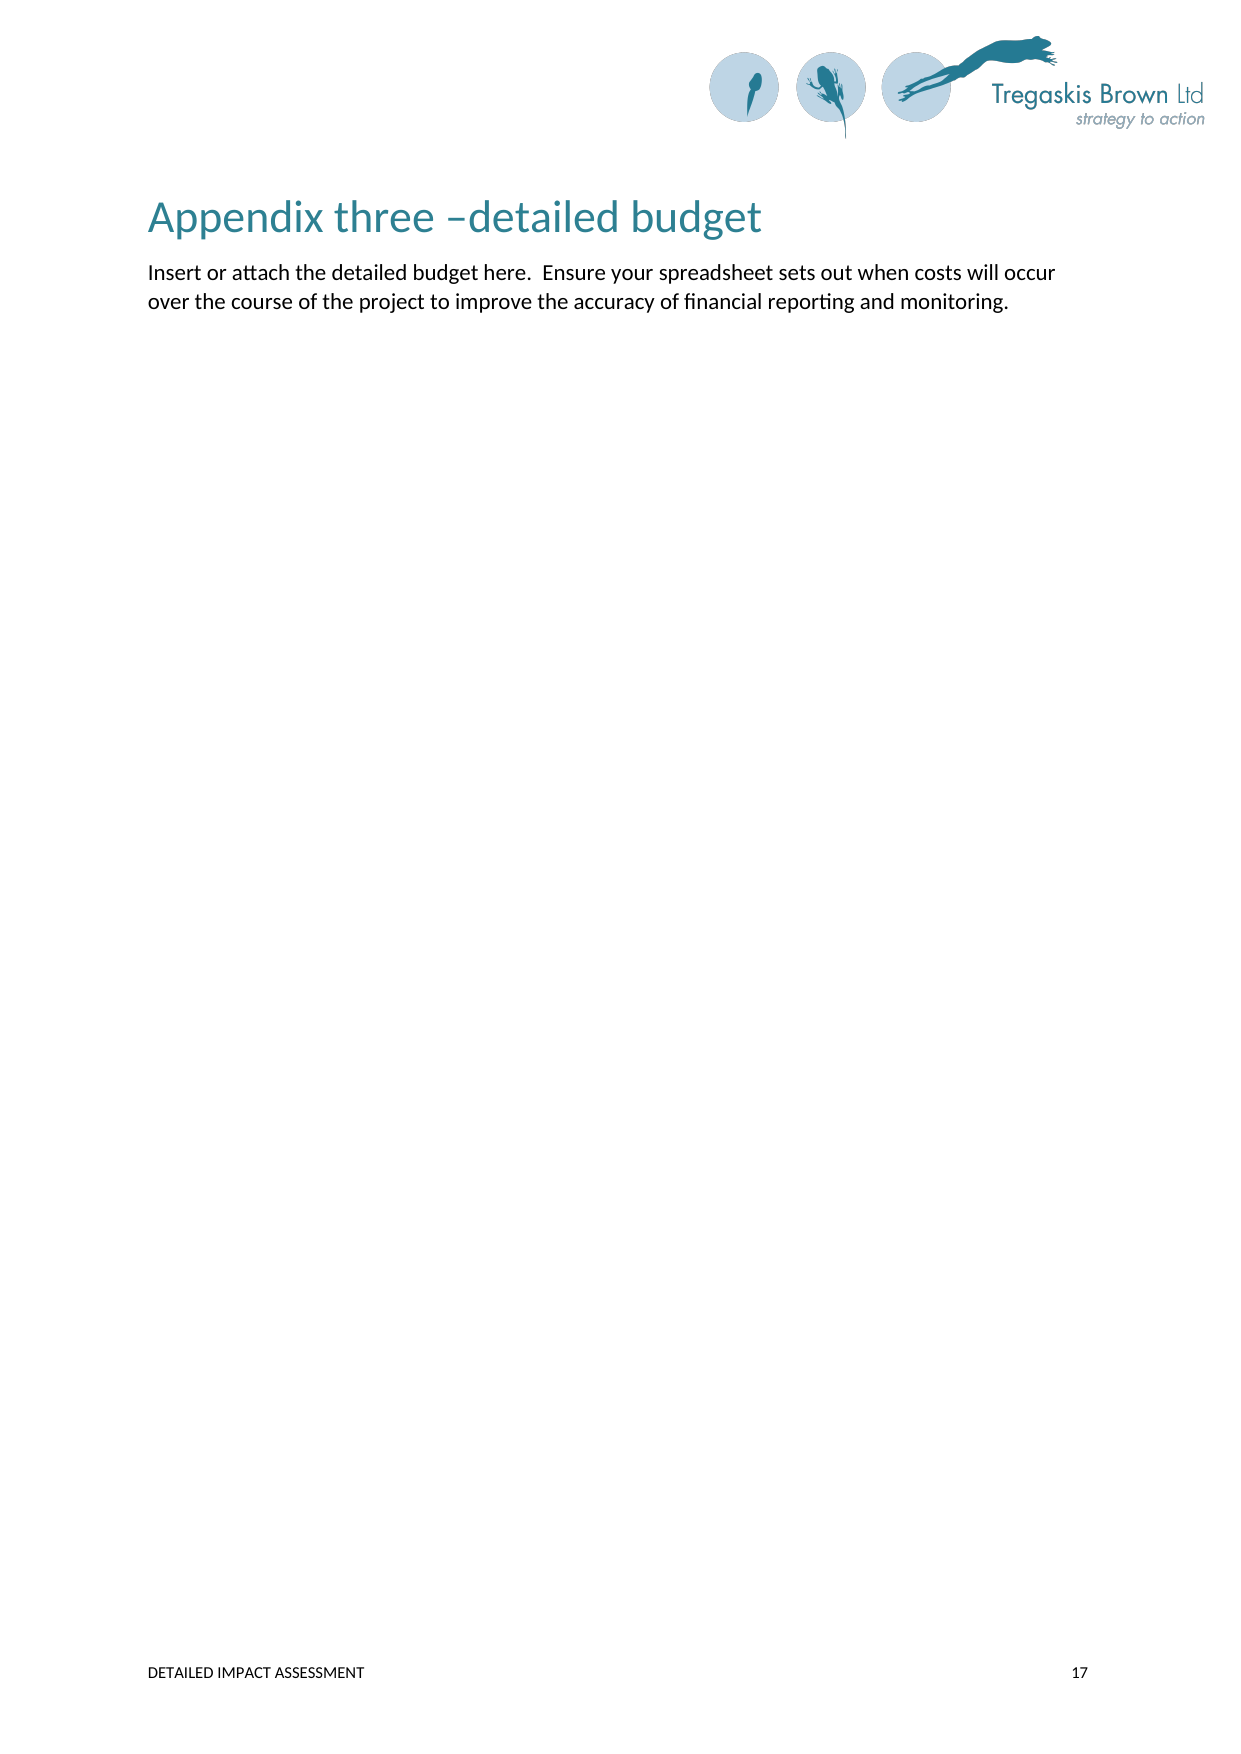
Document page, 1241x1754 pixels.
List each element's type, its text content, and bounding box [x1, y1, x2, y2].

subtitle Appendix three –detailed budget [148, 188, 1092, 244]
text Insert or attach the detailed budget here. Ensure your spreadsheet sets out when costs will occur over the course of the project to improve the accuracy of financial reporting and monitoring. [148, 257, 1092, 315]
